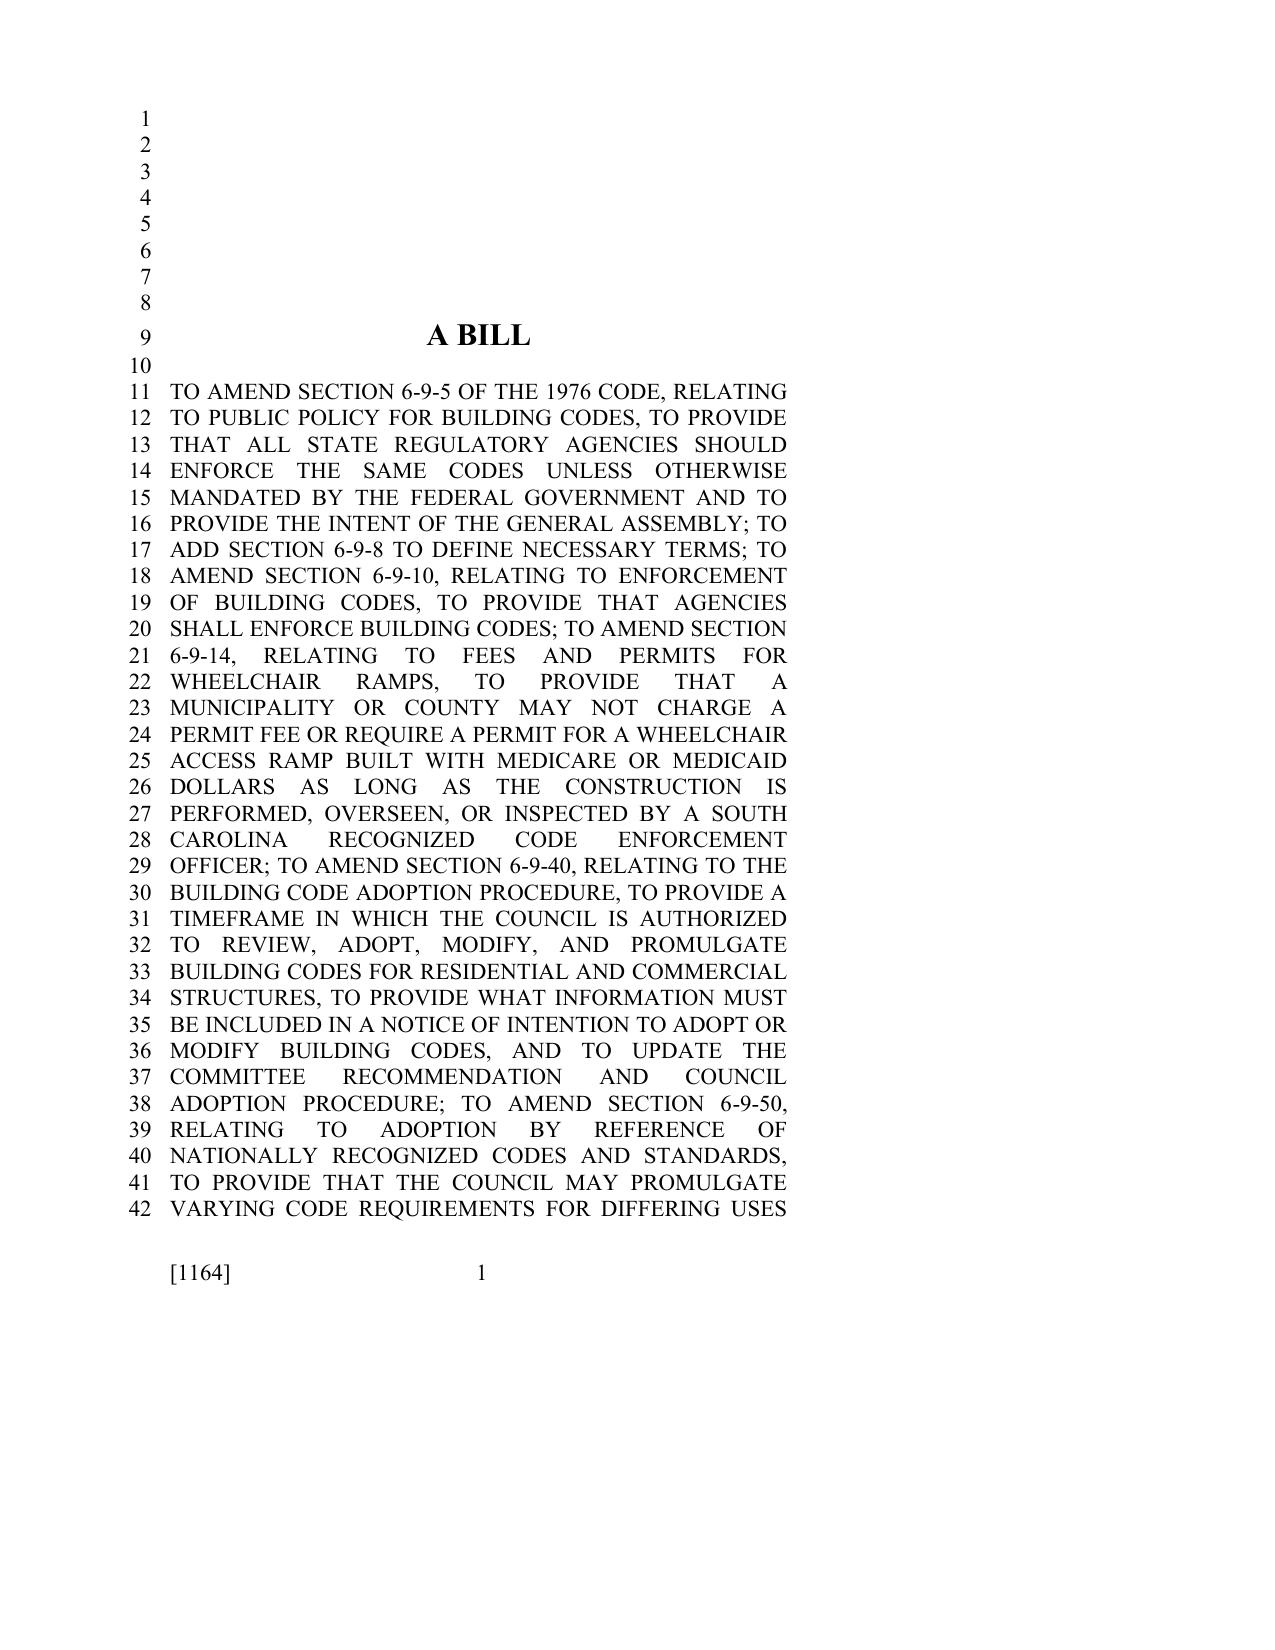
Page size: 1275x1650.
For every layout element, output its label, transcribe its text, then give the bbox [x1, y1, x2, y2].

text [169, 378, 787, 1221]
text A BILL [169, 316, 787, 352]
